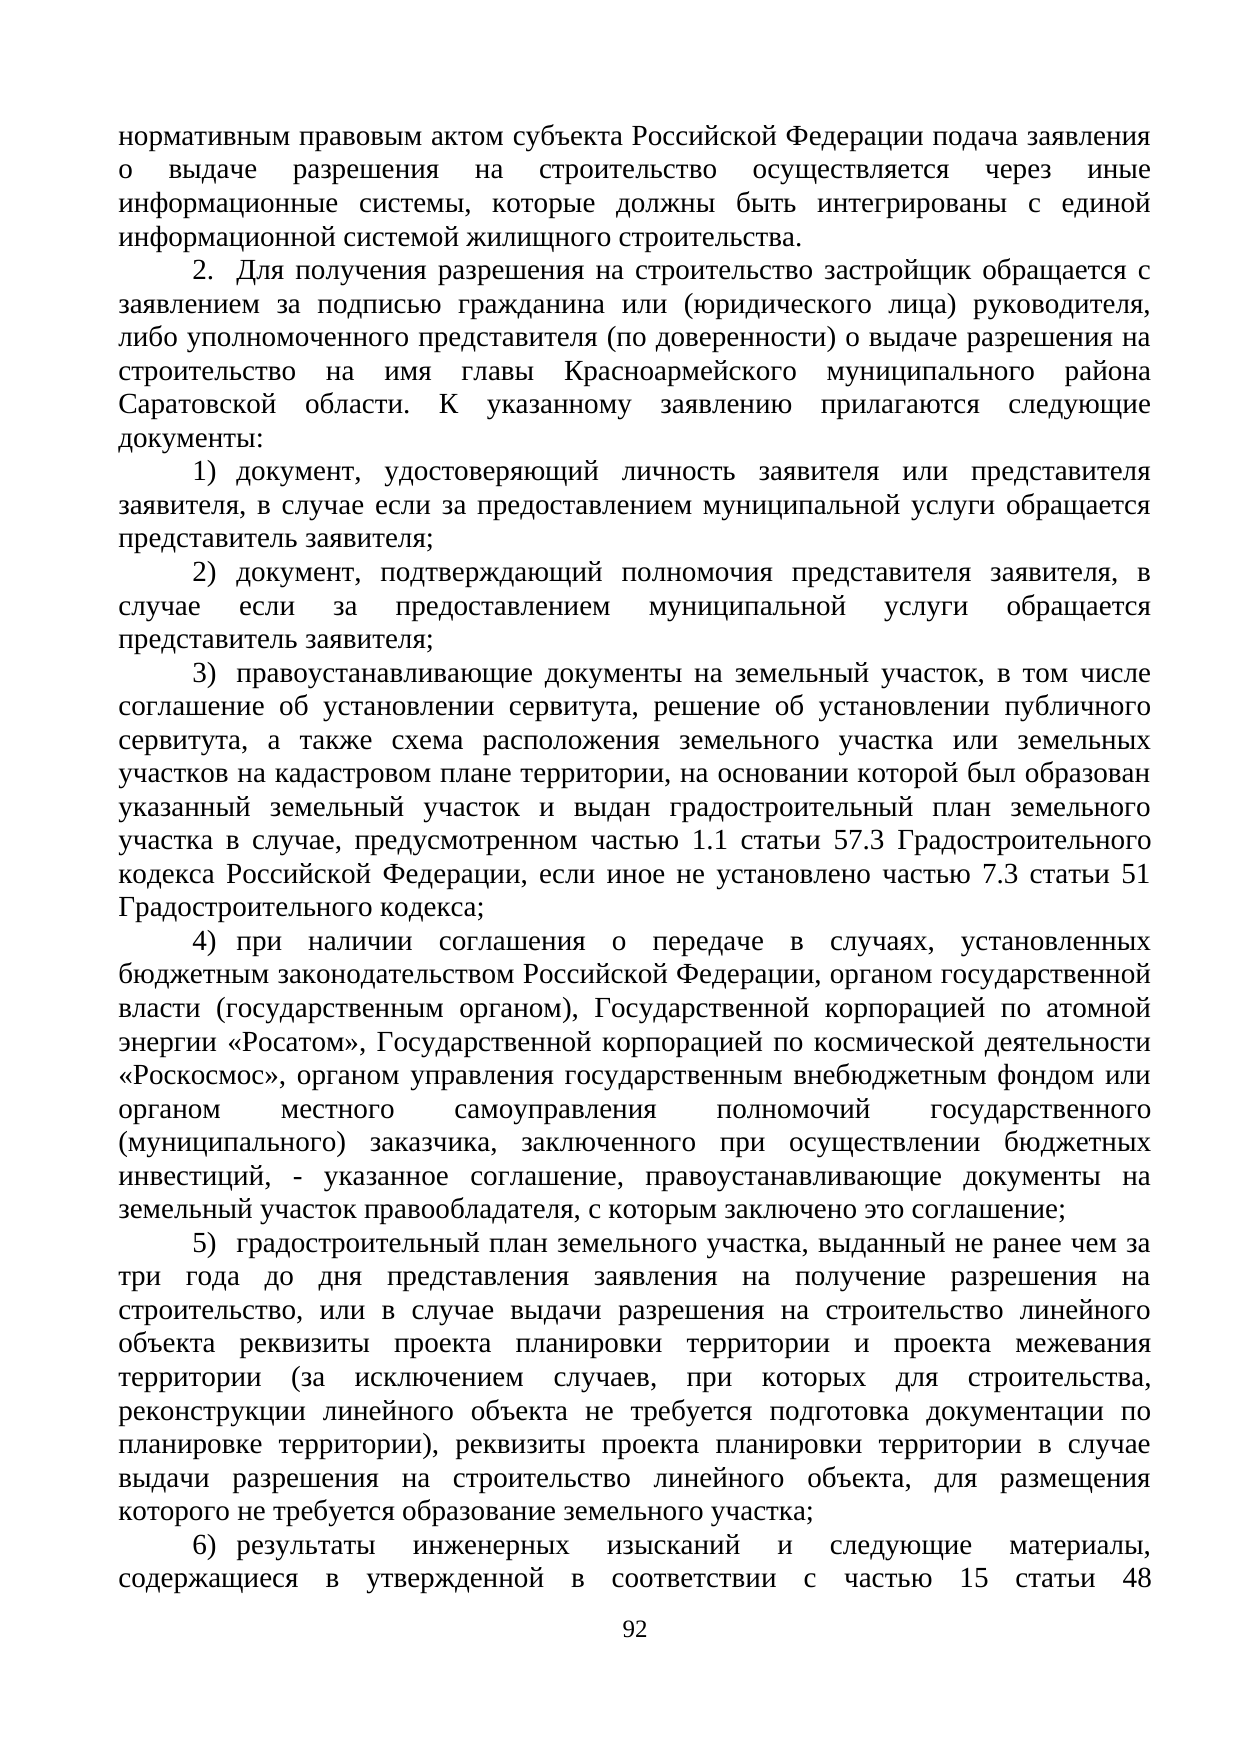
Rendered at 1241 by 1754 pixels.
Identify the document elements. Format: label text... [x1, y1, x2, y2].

list документ, подтверждающий полномочия представителя заявителя, в случае если за предоставлением муниципальной услуги обращается представитель заявителя; [118, 554, 1152, 655]
list градостроительный план земельного участка, выданный не ранее чем за три года до дня представления заявления на получение разрешения на строительство, или в случае выдачи разрешения на строительство линейного объекта реквизиты проекта планировки территории и проекта межевания территории (за исключением случаев, при которых для строительства, реконструкции линейного объекта не требуется подготовка документации по планировке территории), реквизиты проекта планировки территории в случае выдачи разрешения на строительство линейного объекта, для размещения которого не требуется образование земельного участка; [118, 1225, 1152, 1527]
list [118, 118, 1152, 252]
list при наличии соглашения о передаче в случаях, установленных бюджетным законодательством Российской Федерации, органом государственной власти (государственным органом), Государственной корпорацией по атомной энергии «Росатом», Государственной корпорацией по космической деятельности «Роскосмос», органом управления государственным внебюджетным фондом или органом местного самоуправления полномочий государственного (муниципального) заказчика, заключенного при осуществлении бюджетных инвестиций, - указанное соглашение, правоустанавливающие документы на земельный участок правообладателя, с которым заключено это соглашение; [118, 923, 1152, 1225]
list документ, удостоверяющий личность заявителя или представителя заявителя, в случае если за предоставлением муниципальной услуги обращается представитель заявителя; [118, 453, 1152, 554]
list правоустанавливающие документы на земельный участок, в том числе соглашение об установлении сервитута, решение об установлении публичного сервитута, а также схема расположения земельного участка или земельных участков на кадастровом плане территории, на основании которой был образован указанный земельный участок и выдан градостроительный план земельного участка в случае, предусмотренном частью 1.1 статьи 57.3 Градостроительного кодекса Российской Федерации, если иное не установлено частью 7.3 статьи 51 Градостроительного кодекса; [118, 655, 1152, 923]
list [118, 1527, 1152, 1594]
list Для получения разрешения на строительство застройщик обращается с заявлением за подписью гражданина или (юридического лица) руководителя, либо уполномоченного представителя (по доверенности) о выдаче разрешения на строительство на имя главы Красноармейского муниципального района Саратовской области. К указанному заявлению прилагаются следующие документы: [118, 252, 1152, 453]
